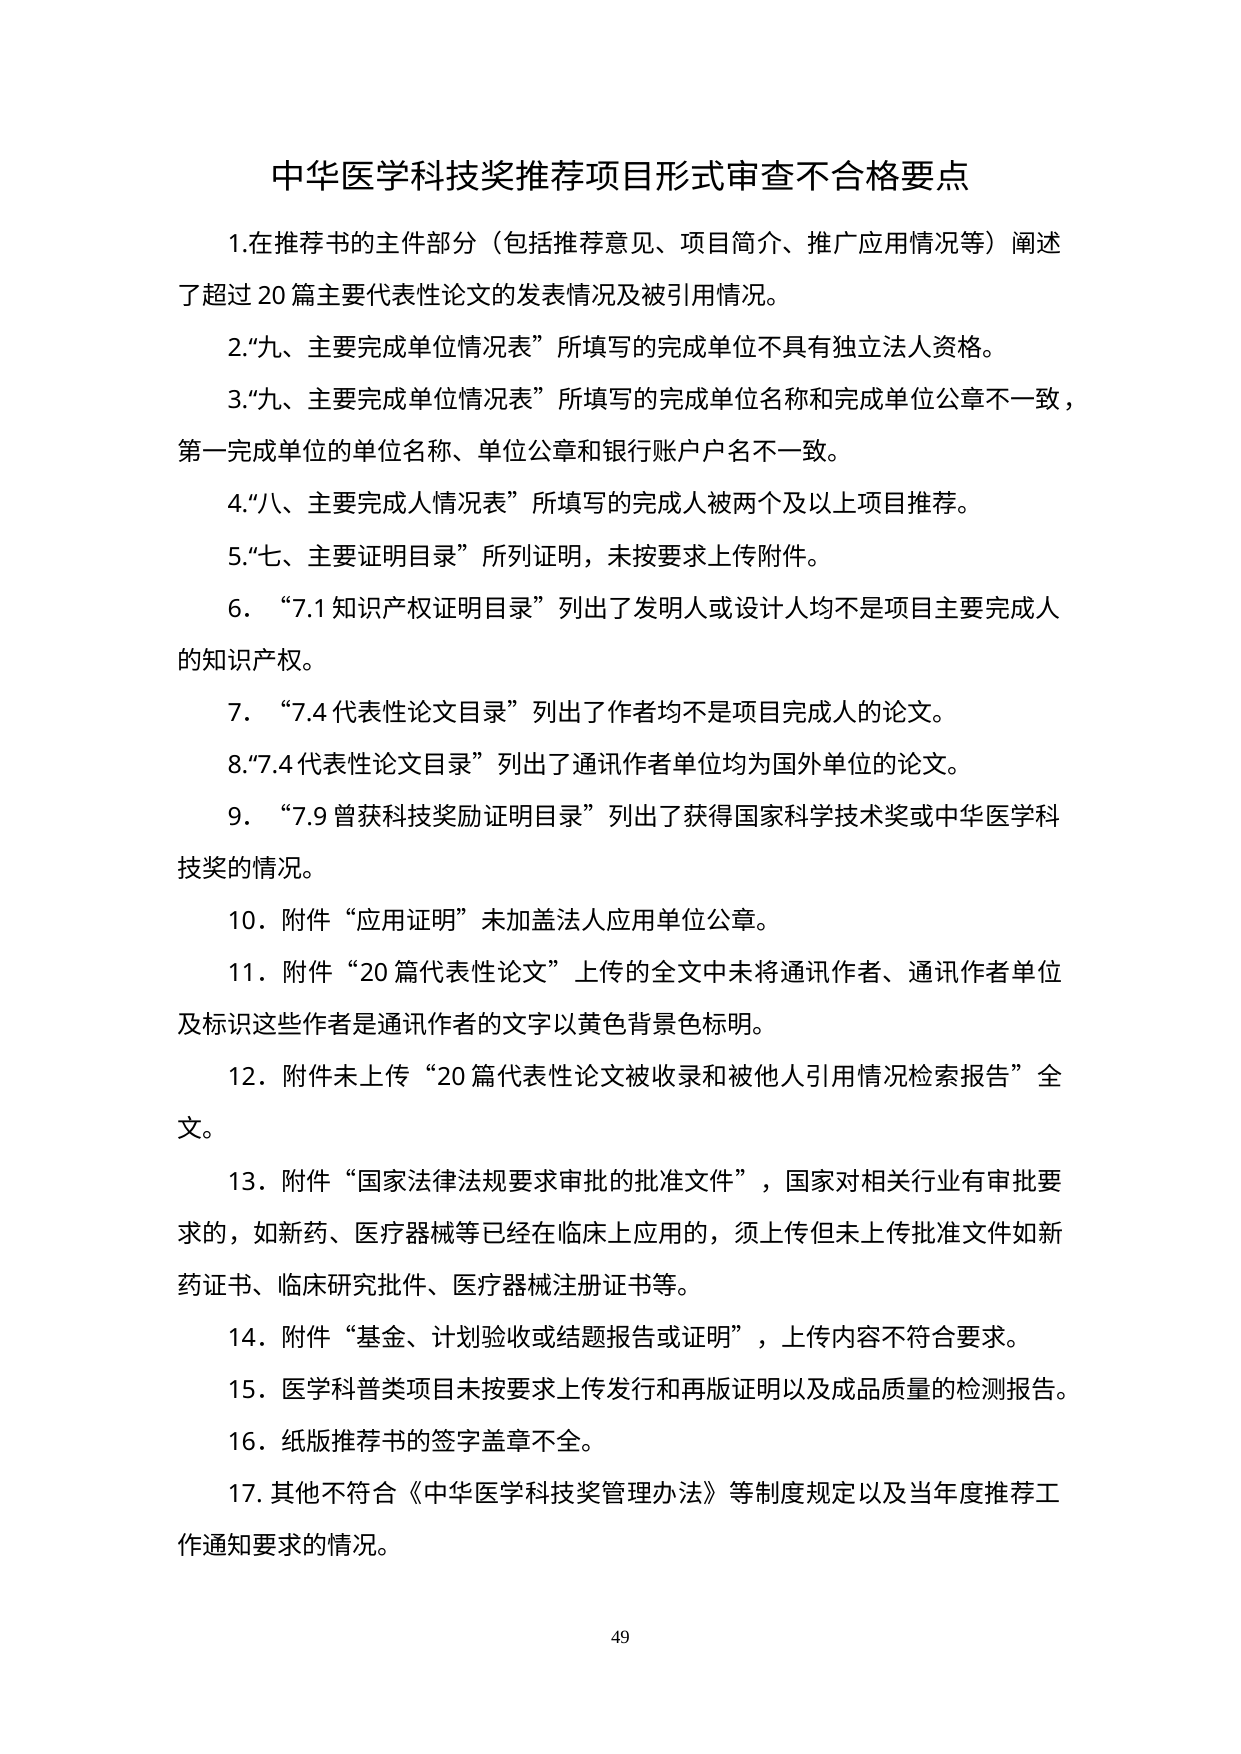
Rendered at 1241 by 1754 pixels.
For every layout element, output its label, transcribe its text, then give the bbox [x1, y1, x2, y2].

text 13．附件“国家法律法规要求审批的批准文件”，国家对相关行业有审批要求的，如新药、医疗器械等已经在临床上应用的，须上传但未上传批准文件如新药证书、临床研究批件、医疗器械注册证书等。 [177, 1148, 1063, 1304]
text 4.“八、主要完成人情况表”所填写的完成人被两个及以上项目推荐。 [177, 471, 1063, 523]
text 17. 其他不符合《中华医学科技奖管理办法》等制度规定以及当年度推荐工作通知要求的情况。 [177, 1461, 1063, 1565]
text 11．附件“20篇代表性论文”上传的全文中未将通讯作者、通讯作者单位及标识这些作者是通讯作者的文字以黄色背景色标明。 [177, 940, 1063, 1044]
text 15．医学科普类项目未按要求上传发行和再版证明以及成品质量的检测报告。 [177, 1357, 1063, 1409]
text 10．附件“应用证明”未加盖法人应用单位公章。 [177, 888, 1063, 940]
text 3.“九、主要完成单位情况表”所填写的完成单位名称和完成单位公章不一致，第一完成单位的单位名称、单位公章和银行账户户名不一致。 [177, 367, 1063, 471]
text 12．附件未上传“20篇代表性论文被收录和被他人引用情况检索报告”全文。 [177, 1044, 1063, 1148]
text 8.“7.4代表性论文目录”列出了通讯作者单位均为国外单位的论文。 [177, 732, 1063, 784]
text 14．附件“基金、计划验收或结题报告或证明”，上传内容不符合要求。 [177, 1304, 1063, 1357]
text 7．“7.4代表性论文目录”列出了作者均不是项目完成人的论文。 [177, 679, 1063, 732]
text 6．“7.1知识产权证明目录”列出了发明人或设计人均不是项目主要完成人的知识产权。 [177, 575, 1063, 679]
subtitle 中华医学科技奖推荐项目形式审查不合格要点 [177, 150, 1063, 198]
text 2.“九、主要完成单位情况表”所填写的完成单位不具有独立法人资格。 [177, 315, 1063, 367]
text 9．“7.9曾获科技奖励证明目录”列出了获得国家科学技术奖或中华医学科技奖的情况。 [177, 784, 1063, 888]
text 5.“七、主要证明目录”所列证明，未按要求上传附件。 [177, 523, 1063, 575]
text 16．纸版推荐书的签字盖章不全。 [177, 1409, 1063, 1461]
text 1.在推荐书的主件部分（包括推荐意见、项目简介、推广应用情况等）阐述了超过20篇主要代表性论文的发表情况及被引用情况。 [177, 211, 1063, 315]
